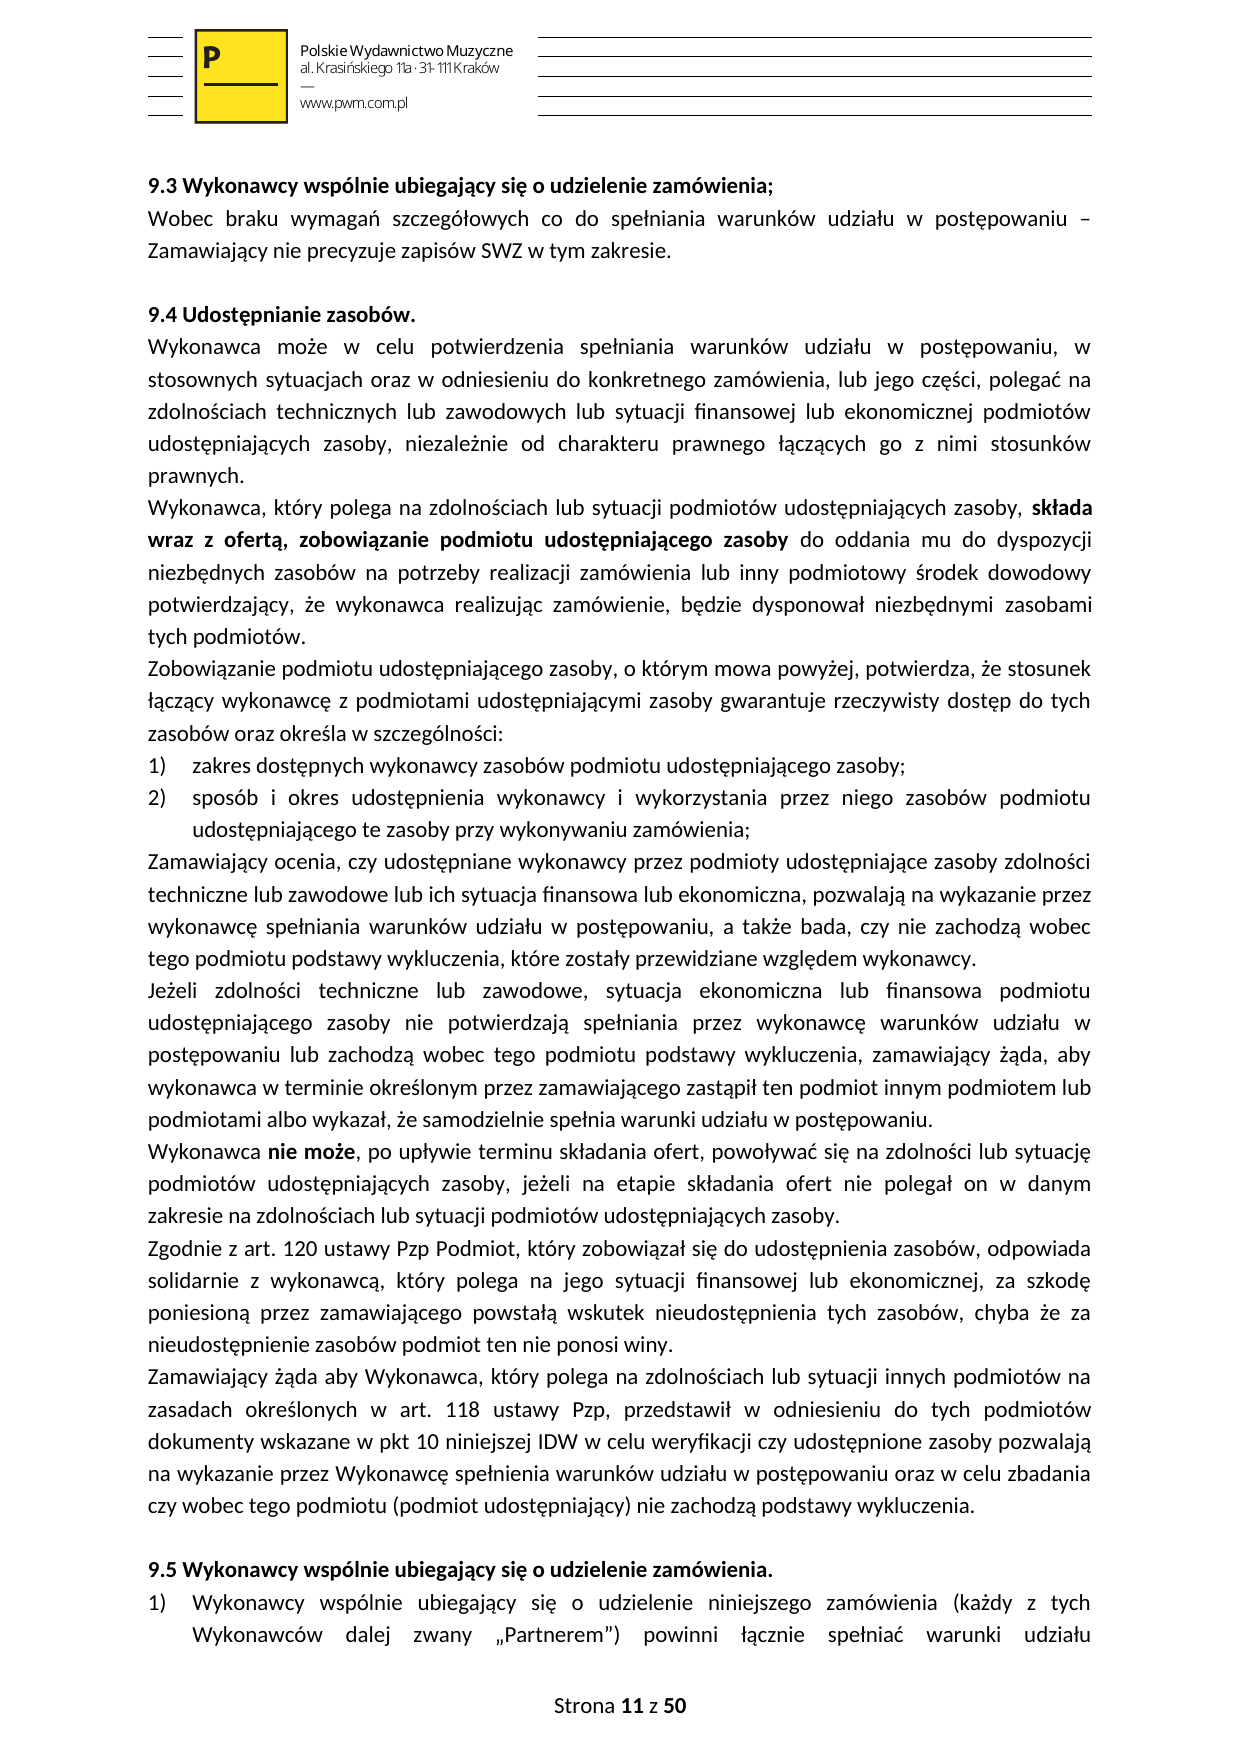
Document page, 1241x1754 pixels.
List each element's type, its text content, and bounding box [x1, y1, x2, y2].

subtitle 9.5 Wykonawcy wspólnie ubiegający się o udzielenie zamówienia. [148, 1556, 1093, 1584]
text Wykonawca, który polega na zdolnościach lub sytuacji podmiotów udostępniających zasoby, składa wraz z ofertą, zobowiązanie podmiotu udostępniającego zasoby do oddania mu do dyspozycji niezbędnych zasobów na potrzeby realizacji zamówienia lub inny podmiotowy środek dowodowy potwierdzający, że wykonawca realizując zamówienie, będzie dysponował niezbędnymi zasobami tych podmiotów. [148, 493, 1093, 650]
text Wykonawca nie może, po upływie terminu składania ofert, powoływać się na zdolności lub sytuację podmiotów udostępniających zasoby, jeżeli na etapie składania ofert nie polegał on w danym zakresie na zdolnościach lub sytuacji podmiotów udostępniających zasoby. [148, 1137, 1093, 1229]
text Wykonawca może w celu potwierdzenia spełniania warunków udziału w postępowaniu, w stosownych sytuacjach oraz w odniesieniu do konkretnego zamówienia, lub jego części, polegać na zdolnościach technicznych lub zawodowych lub sytuacji finansowej lub ekonomicznej podmiotów udostępniających zasoby, niezależnie od charakteru prawnego łączących go z nimi stosunków prawnych. [148, 332, 1093, 489]
text Zgodnie z art. 120 ustawy Pzp Podmiot, który zobowiązał się do udostępnienia zasobów, odpowiada solidarnie z wykonawcą, który polega na jego sytuacji finansowej lub ekonomicznej, za szkodę poniesioną przez zamawiającego powstałą wskutek nieudostępnienia tych zasobów, chyba że za nieudostępnienie zasobów podmiot ten nie ponosi winy. [148, 1234, 1093, 1358]
subtitle 9.4 Udostępnianie zasobów. [148, 300, 1093, 328]
text Zamawiający ocenia, czy udostępniane wykonawcy przez podmioty udostępniające zasoby zdolności techniczne lub zawodowe lub ich sytuacja finansowa lub ekonomiczna, pozwalają na wykazanie przez wykonawcę spełniania warunków udziału w postępowaniu, a także bada, czy nie zachodzą wobec tego podmiotu podstawy wykluczenia, które zostały przewidziane względem wykonawcy. [148, 847, 1093, 972]
text Jeżeli zdolności techniczne lub zawodowe, sytuacja ekonomiczna lub finansowa podmiotu udostępniającego zasoby nie potwierdzają spełniania przez wykonawcę warunków udziału w postępowaniu lub zachodzą wobec tego podmiotu podstawy wykluczenia, zamawiający żąda, aby wykonawca w terminie określonym przez zamawiającego zastąpił ten podmiot innym podmiotem lub podmiotami albo wykazał, że samodzielnie spełnia warunki udziału w postępowaniu. [148, 976, 1093, 1133]
subtitle 9.3 Wykonawcy wspólnie ubiegający się o udzielenie zamówienia; [148, 172, 1093, 199]
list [148, 1588, 1093, 1648]
text Zamawiający żąda aby Wykonawca, który polega na zdolnościach lub sytuacji innych podmiotów na zasadach określonych w art. 118 ustawy Pzp, przedstawił w odniesieniu do tych podmiotów dokumenty wskazane w pkt 10 niniejszej IDW w celu weryfikacji czy udostępnione zasoby pozwalają na wykazanie przez Wykonawcę spełnienia warunków udziału w postępowaniu oraz w celu zbadania czy wobec tego podmiotu (podmiot udostępniający) nie zachodzą podstawy wykluczenia. [148, 1362, 1093, 1519]
text Wobec braku wymagań szczegółowych co do spełniania warunków udziału w postępowaniu – Zamawiający nie precyzuje zapisów SWZ w tym zakresie. [148, 204, 1093, 264]
text 1) zakres dostępnych wykonawcy zasobów podmiotu udostępniającego zasoby; [148, 751, 1093, 779]
text Zobowiązanie podmiotu udostępniającego zasoby, o którym mowa powyżej, potwierdza, że stosunek łączący wykonawcę z podmiotami udostępniającymi zasoby gwarantuje rzeczywisty dostęp do tych zasobów oraz określa w szczególności: [148, 654, 1093, 747]
text 2) sposób i okres udostępnienia wykonawcy i wykorzystania przez niego zasobów podmiotu udostępniającego te zasoby przy wykonywaniu zamówienia; [148, 783, 1093, 843]
